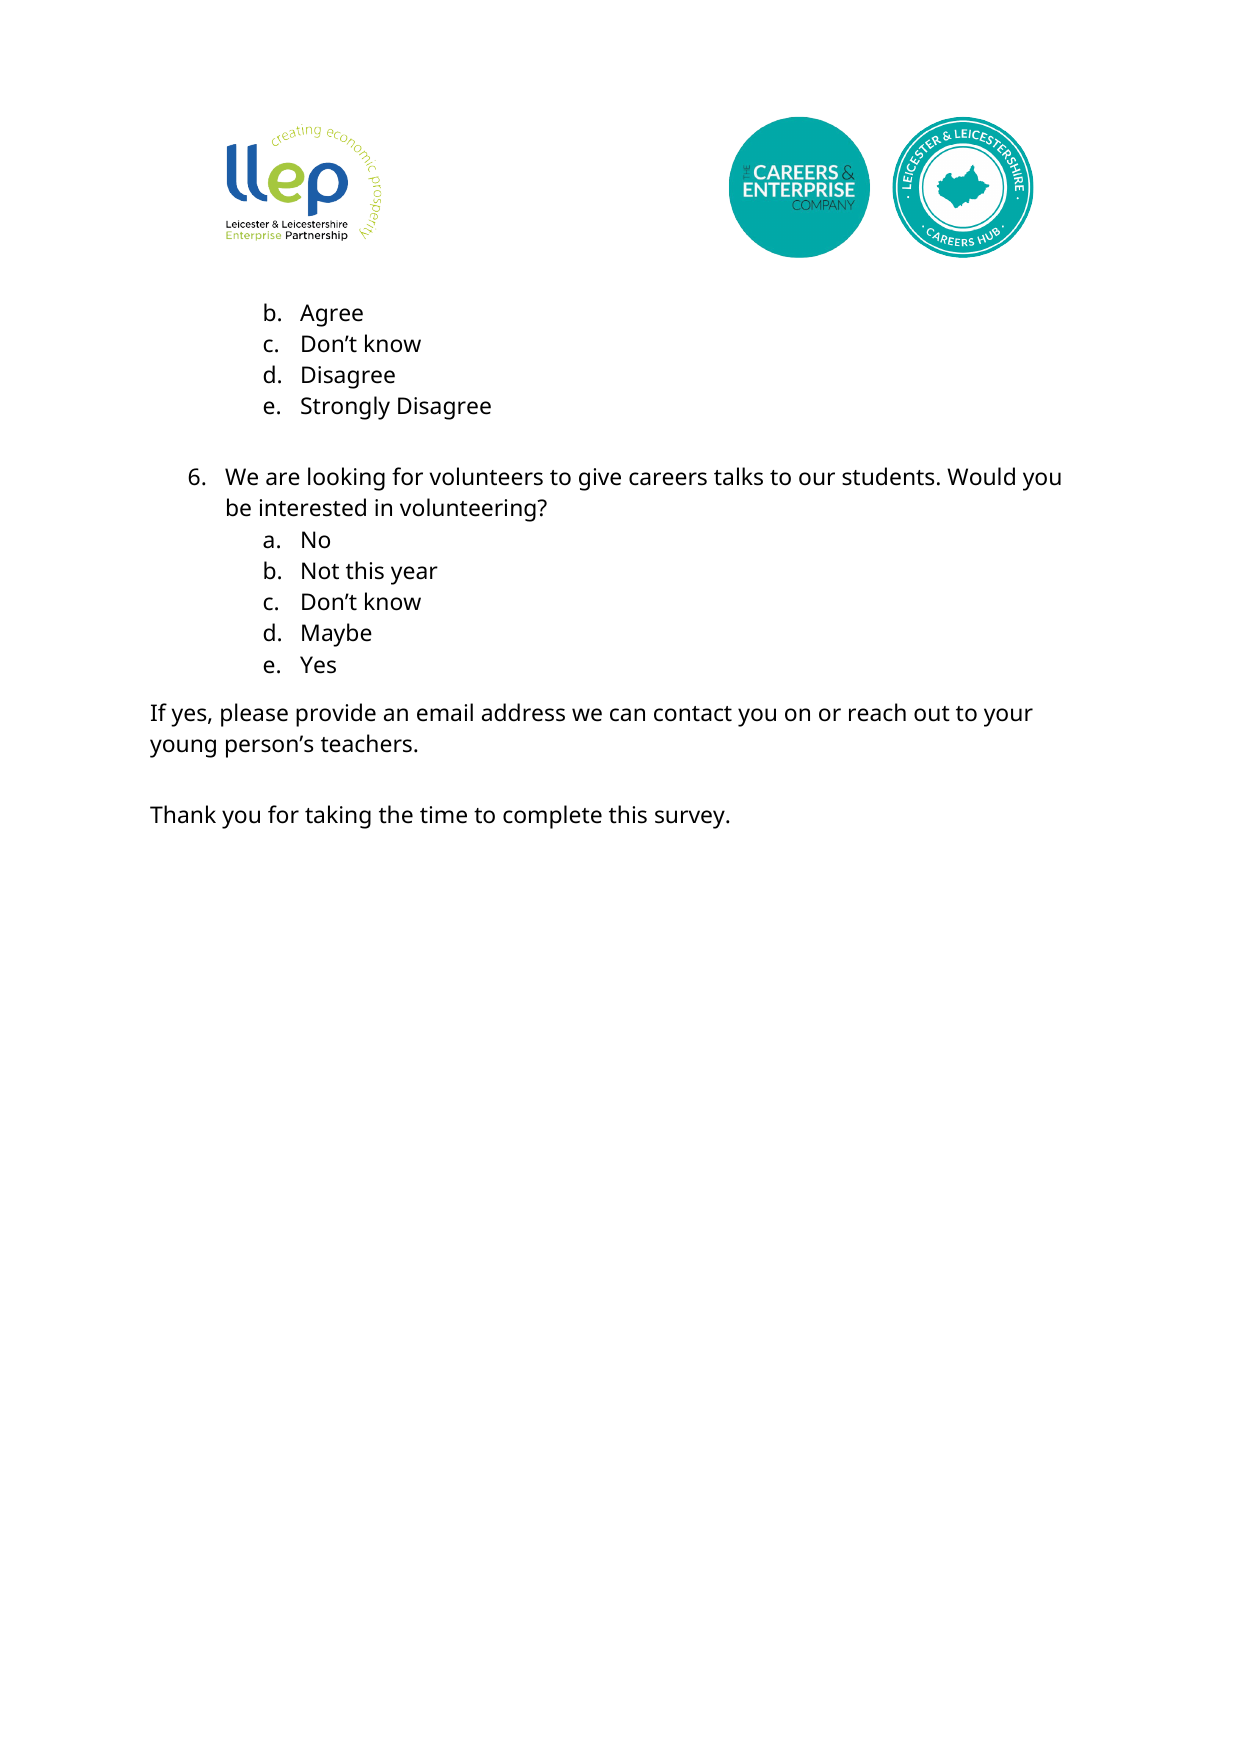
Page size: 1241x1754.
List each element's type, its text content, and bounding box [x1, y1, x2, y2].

list Disagree [262, 359, 1090, 390]
picture [150, 73, 1090, 297]
list Don’t know [262, 328, 1090, 359]
list Maybe [262, 617, 1090, 648]
text If yes, please provide an email address we can contact you on or reach out to your young person’s teachers. [150, 696, 1090, 759]
list Agree [262, 297, 1090, 328]
list We are looking for volunteers to give careers talks to our students. Would you be interested in volunteering? [187, 461, 1090, 523]
list Don’t know [262, 586, 1090, 617]
list Strongly Disagree [262, 390, 1090, 421]
list No [262, 523, 1090, 555]
list Not this year [262, 555, 1090, 586]
list Yes [262, 648, 1090, 680]
text Thank you for taking the time to complete this survey. [150, 798, 1090, 830]
